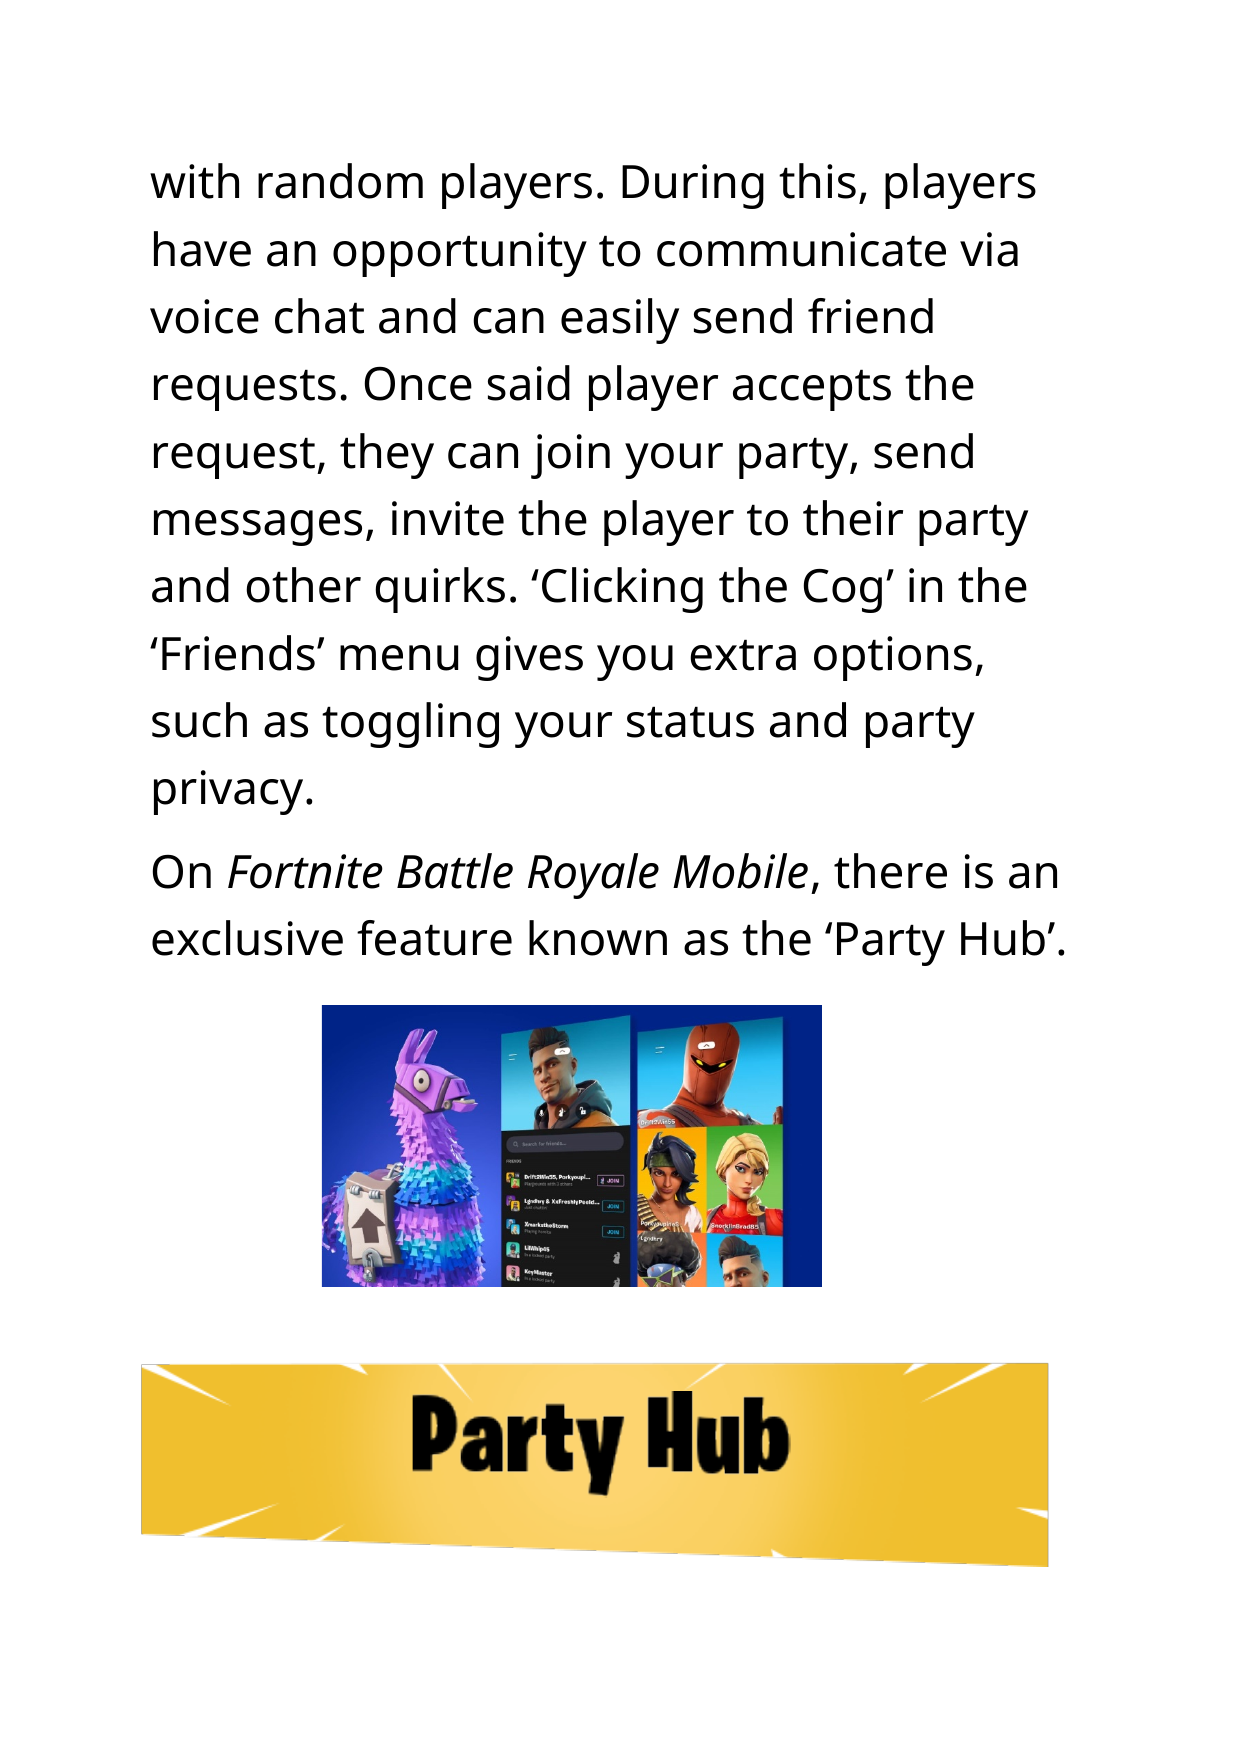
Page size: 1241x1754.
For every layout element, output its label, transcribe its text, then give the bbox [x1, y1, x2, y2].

text On Fortnite Battle Royale Mobile, there is an exclusive feature known as the ‘Party Hub’. [150, 839, 1090, 969]
picture [321, 1005, 822, 1287]
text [150, 150, 1090, 818]
picture [118, 1353, 1072, 1567]
